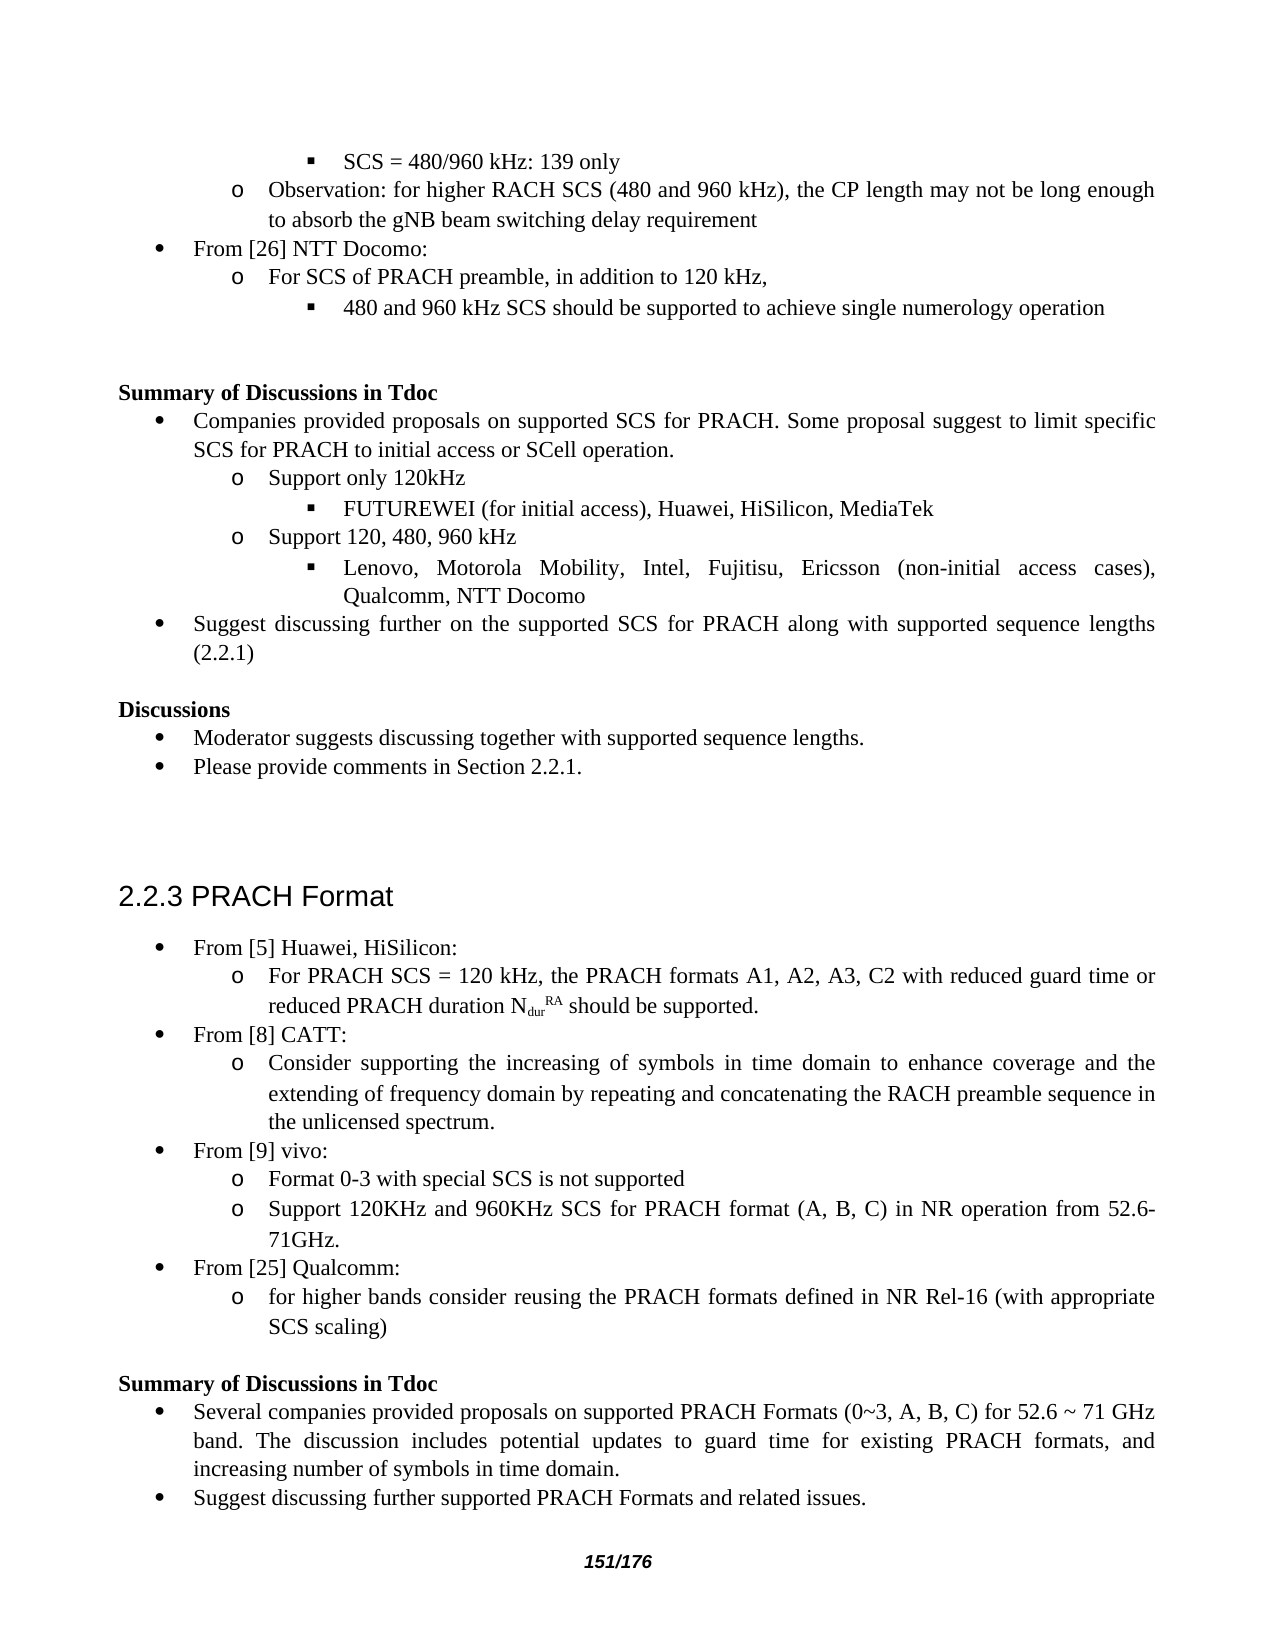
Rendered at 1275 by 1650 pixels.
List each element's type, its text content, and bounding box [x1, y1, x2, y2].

list Consider supporting the increasing of symbols in time domain to enhance coverage and the extending of frequency domain by repeating and concatenating the RACH preamble sequence in the unlicensed spectrum. [231, 1049, 1157, 1134]
list From [9] vivo: [156, 1137, 1157, 1163]
list SCS = 480/960 kHz: 139 only [306, 148, 1157, 174]
list From [26] NTT Docomo: [156, 235, 1157, 261]
text Summary of Discussions in Tdoc [118, 379, 1157, 405]
list Lenovo, Motorola Mobility, Intel, Fujitisu, Ericsson (non-initial access cases), Qualcomm, NTT Docomo [306, 554, 1157, 608]
list 480 and 960 kHz SCS should be supported to achieve single numerology operation [306, 294, 1157, 320]
list Suggest discussing further on the supported SCS for PRACH along with supported sequence lengths (2.2.1) [156, 611, 1157, 665]
list for higher bands consider reusing the PRACH formats defined in NR Rel-16 (with appropriate SCS scaling) [231, 1283, 1157, 1339]
list Format 0-3 with special SCS is not supported [231, 1165, 1157, 1193]
list Support 120KHz and 960KHz SCS for PRACH format (A, B, C) in NR operation from 52.6-71GHz. [231, 1196, 1157, 1252]
list From [25] Qualcomm: [156, 1254, 1157, 1281]
list For SCS of PRACH preamble, in addition to 120 kHz, [231, 263, 1157, 292]
list Moderator suggests discussing together with supported sequence lengths. [156, 724, 1157, 751]
list Please provide comments in Section 2.2.1. [156, 753, 1157, 779]
text Discussions [118, 696, 1157, 722]
list FUTUREWEI (for initial access), Huawei, HiSilicon, MediaTek [306, 495, 1157, 521]
subtitle 2.2.3 PRACH Format [118, 879, 1157, 912]
list Several companies provided proposals on supported PRACH Formats (0~3, A, B, C) for 52.6 ~ 71 GHz band. The discussion includes potential updates to guard time for existing PRACH formats, and increasing number of symbols in time domain. [156, 1398, 1157, 1482]
list Support 120, 480, 960 kHz [231, 523, 1157, 551]
list Suggest discussing further supported PRACH Formats and related issues. [156, 1484, 1157, 1510]
list For PRACH SCS = 120 kHz, the PRACH formats A1, A2, A3, C2 with reduced guard time or reduced PRACH duration NdurRA should be supported. [231, 962, 1157, 1019]
text Summary of Discussions in Tdoc [118, 1370, 1157, 1396]
list Support only 120kHz [231, 464, 1157, 493]
list Observation: for higher RACH SCS (480 and 960 kHz), the CP length may not be long enough to absorb the gNB beam switching delay requirement [231, 176, 1157, 233]
list From [8] CATT: [156, 1021, 1157, 1047]
list Companies provided proposals on supported SCS for PRACH. Some proposal suggest to limit specific SCS for PRACH to initial access or SCell operation. [156, 407, 1157, 462]
list From [5] Huawei, HiSilicon: [156, 934, 1157, 960]
